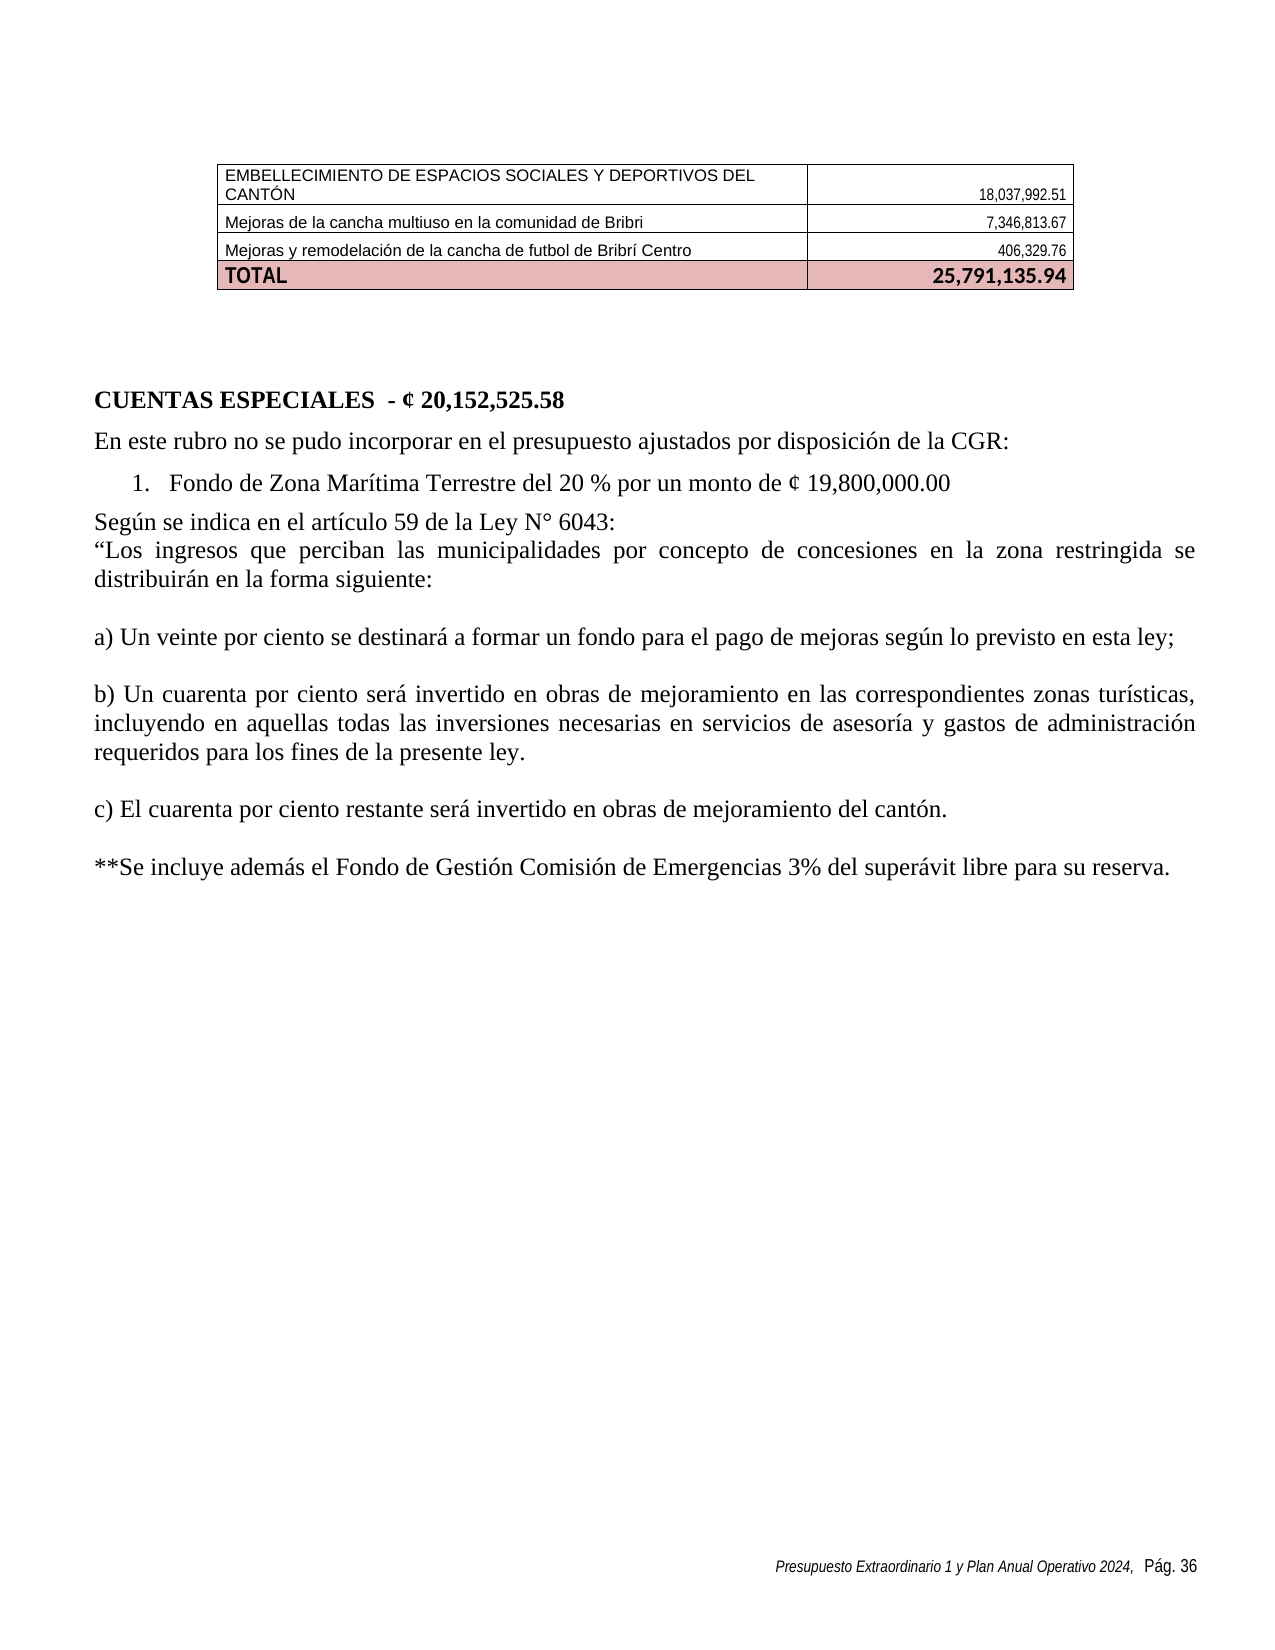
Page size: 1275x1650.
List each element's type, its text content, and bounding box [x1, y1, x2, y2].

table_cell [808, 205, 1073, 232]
list Fondo de Zona Marítima Terrestre del 20 % por un monto de ¢ 19,800,000.00 [131, 468, 1197, 496]
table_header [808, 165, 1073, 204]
text “Los ingresos que perciban las municipalidades por concepto de concesiones en la zona restringida se distribuirán en la forma siguiente: [94, 536, 1197, 593]
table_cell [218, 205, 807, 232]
text a) Un veinte por ciento se destinará a formar un fondo para el pago de mejoras según lo previsto en esta ley; [94, 622, 1197, 651]
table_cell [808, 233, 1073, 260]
text c) El cuarenta por ciento restante será invertido en obras de mejoramiento del cantón. [94, 794, 1197, 823]
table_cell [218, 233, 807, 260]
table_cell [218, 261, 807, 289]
text Según se indica en el artículo 59 de la Ley N° 6043: [94, 507, 1197, 536]
text b) Un cuarenta por ciento será invertido en obras de mejoramiento en las correspondientes zonas turísticas, incluyendo en aquellas todas las inversiones necesarias en servicios de asesoría y gastos de administración requeridos para los fines de la presente ley. [94, 679, 1197, 766]
text En este rubro no se pudo incorporar en el presupuesto ajustados por disposición de la CGR: [94, 426, 1197, 455]
text **Se incluye además el Fondo de Gestión Comisión de Emergencias 3% del superávit libre para su reserva. [94, 852, 1197, 881]
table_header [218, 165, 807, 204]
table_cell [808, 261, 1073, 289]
text CUENTAS ESPECIALES - ¢ 20,152,525.58 [94, 385, 1197, 414]
